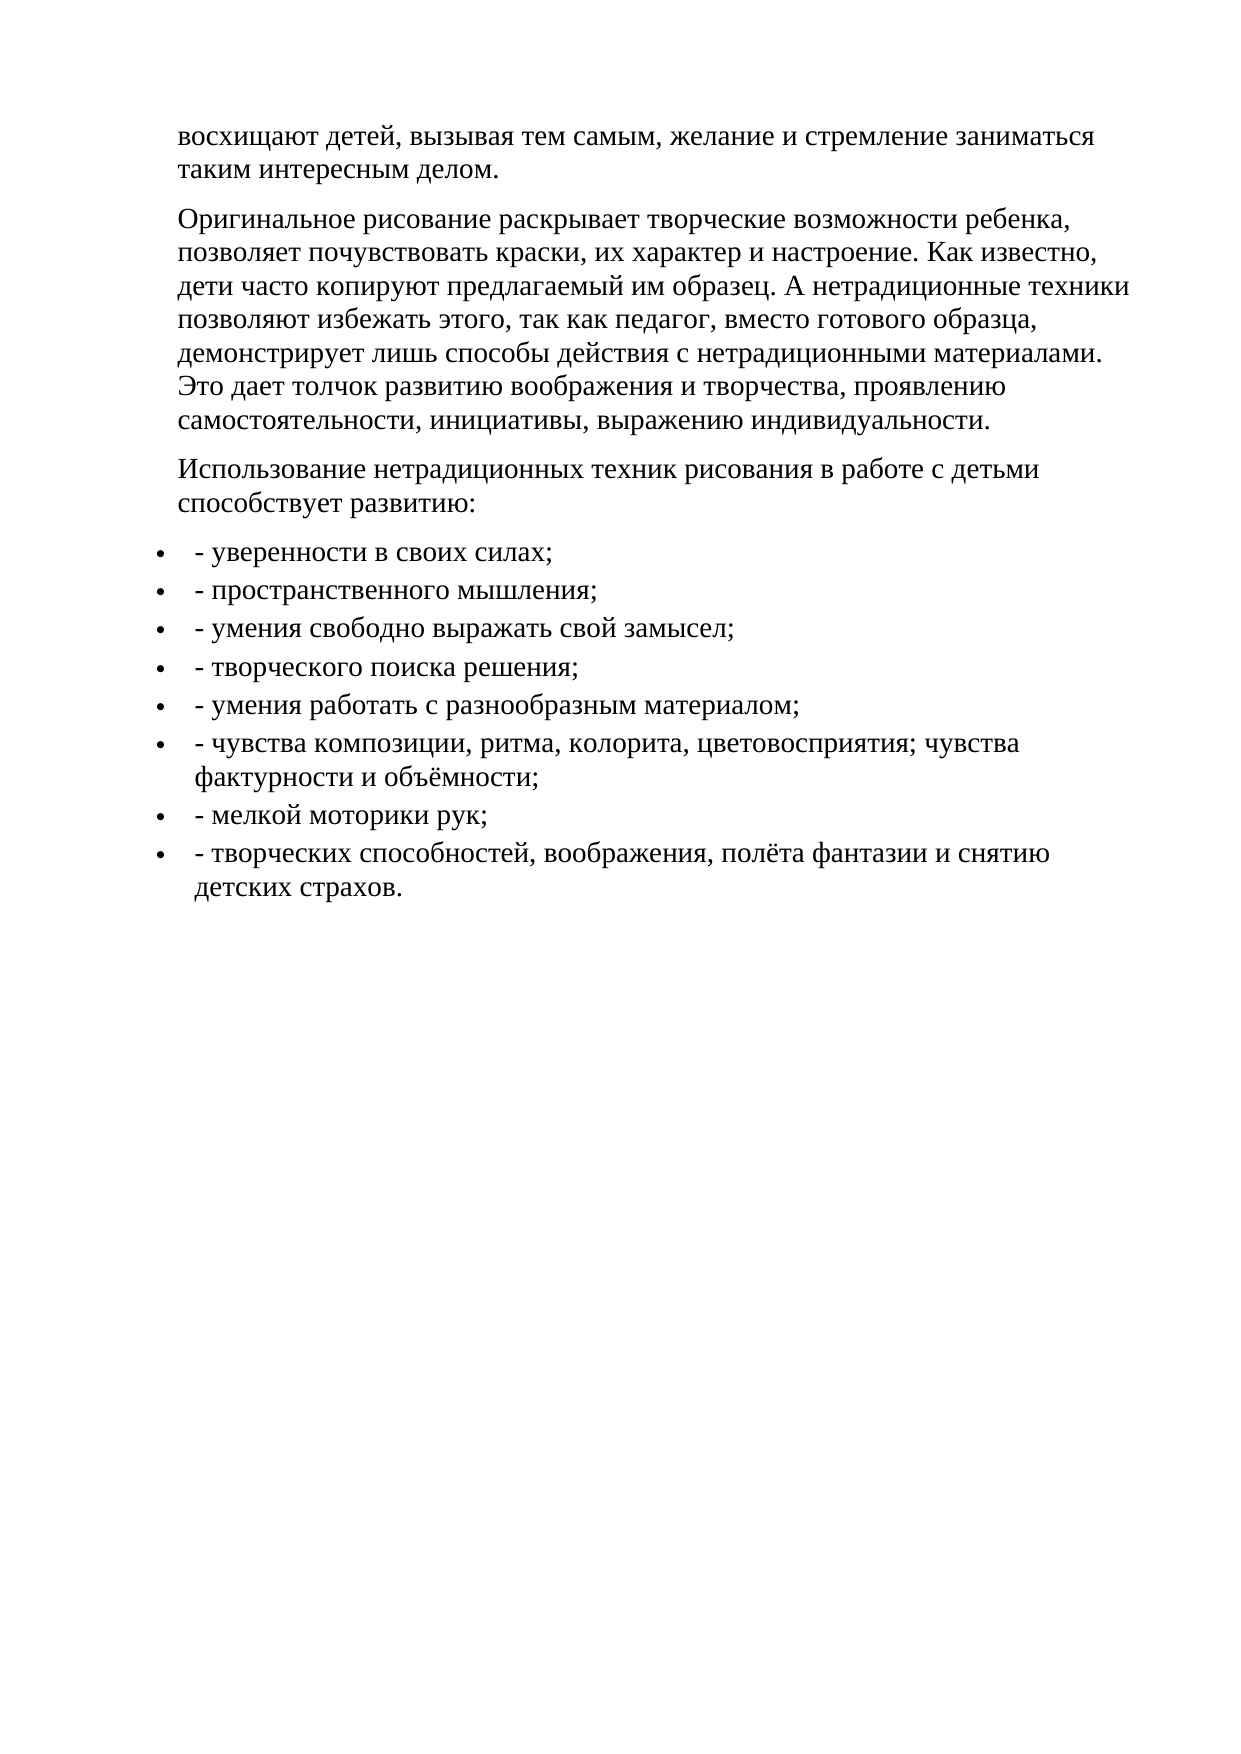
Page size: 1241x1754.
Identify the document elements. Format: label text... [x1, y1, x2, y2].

text Использование нетрадиционных техник рисования в работе с детьми способствует развитию: [177, 451, 1152, 518]
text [177, 118, 1152, 185]
list - умения свободно выражать свой замысел; [157, 610, 1152, 644]
text Оригинальное рисование раскрывает творческие возможности ребенка, позволяет почувствовать краски, их характер и настроение. Как известно, дети часто копируют предлагаемый им образец. А нетрадиционные техники позволяют избежать этого, так как педагог, вместо готового образца, демонстрирует лишь способы действия с нетрадиционными материалами. Это дает толчок развитию воображения и творчества, проявлению самостоятельности, инициативы, выражению индивидуальности. [177, 201, 1152, 436]
list - творческого поиска решения; [157, 649, 1152, 682]
list - мелкой моторики рук; [157, 797, 1152, 830]
list - умения работать с разнообразным материалом; [157, 687, 1152, 720]
list - чувства композиции, ритма, колорита, цветовосприятия; чувства фактурности и объёмности; [157, 725, 1152, 792]
list - уверенности в своих силах; [157, 534, 1152, 567]
list - пространственного мышления; [157, 572, 1152, 606]
list - творческих способностей, воображения, полёта фантазии и снятию детских страхов. [157, 835, 1152, 902]
